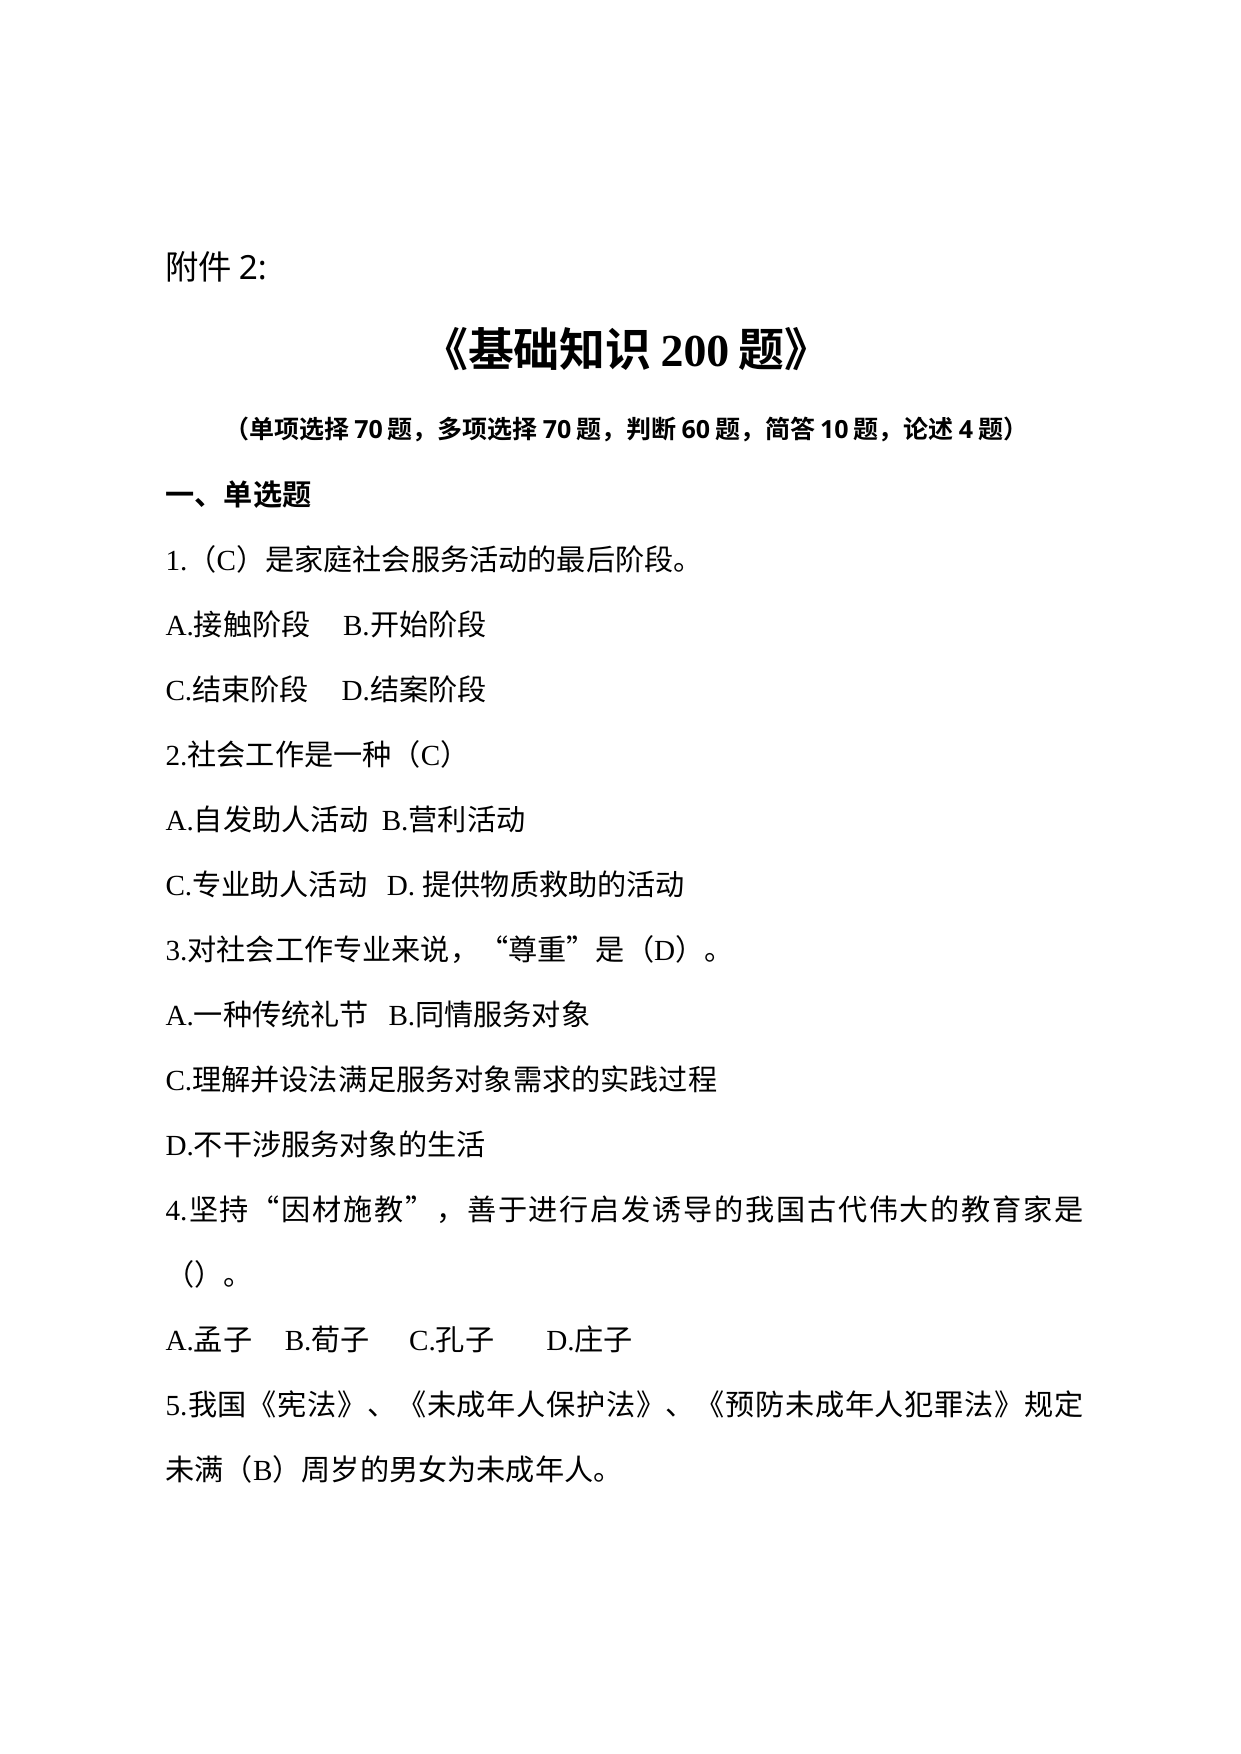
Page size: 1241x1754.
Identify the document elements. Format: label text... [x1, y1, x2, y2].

text （单项选择70题，多项选择70题，判断60题，简答10题，论述4题） [165, 395, 1087, 460]
text 附件2: [165, 233, 1087, 298]
text 一、单选题 [165, 460, 1087, 525]
text C.结束阶段 D.结案阶段 [165, 655, 1087, 720]
text C.理解并设法满足服务对象需求的实践过程 [165, 1045, 1087, 1110]
text 4.坚持“因材施教”，善于进行启发诱导的我国古代伟大的教育家是（）。 [165, 1175, 1087, 1305]
text 1.（C）是家庭社会服务活动的最后阶段。 [165, 525, 1087, 590]
text A.接触阶段 B.开始阶段 [165, 590, 1087, 655]
text A.一种传统礼节 B.同情服务对象 [165, 980, 1087, 1045]
text 3.对社会工作专业来说，“尊重”是（D）。 [165, 915, 1087, 980]
text 5.我国《宪法》、《未成年人保护法》、《预防未成年人犯罪法》规定未满（B）周岁的男女为未成年人。 [165, 1370, 1087, 1500]
text A.孟子 B.荀子 C.孔子 D.庄子 [165, 1305, 1087, 1370]
text 《基础知识200题》 [165, 298, 1087, 395]
text C.专业助人活动 D. 提供物质救助的活动 [165, 850, 1087, 915]
text D.不干涉服务对象的生活 [165, 1110, 1087, 1175]
text A.自发助人活动 B.营利活动 [165, 785, 1087, 850]
text 2.社会工作是一种（C） [165, 720, 1087, 785]
